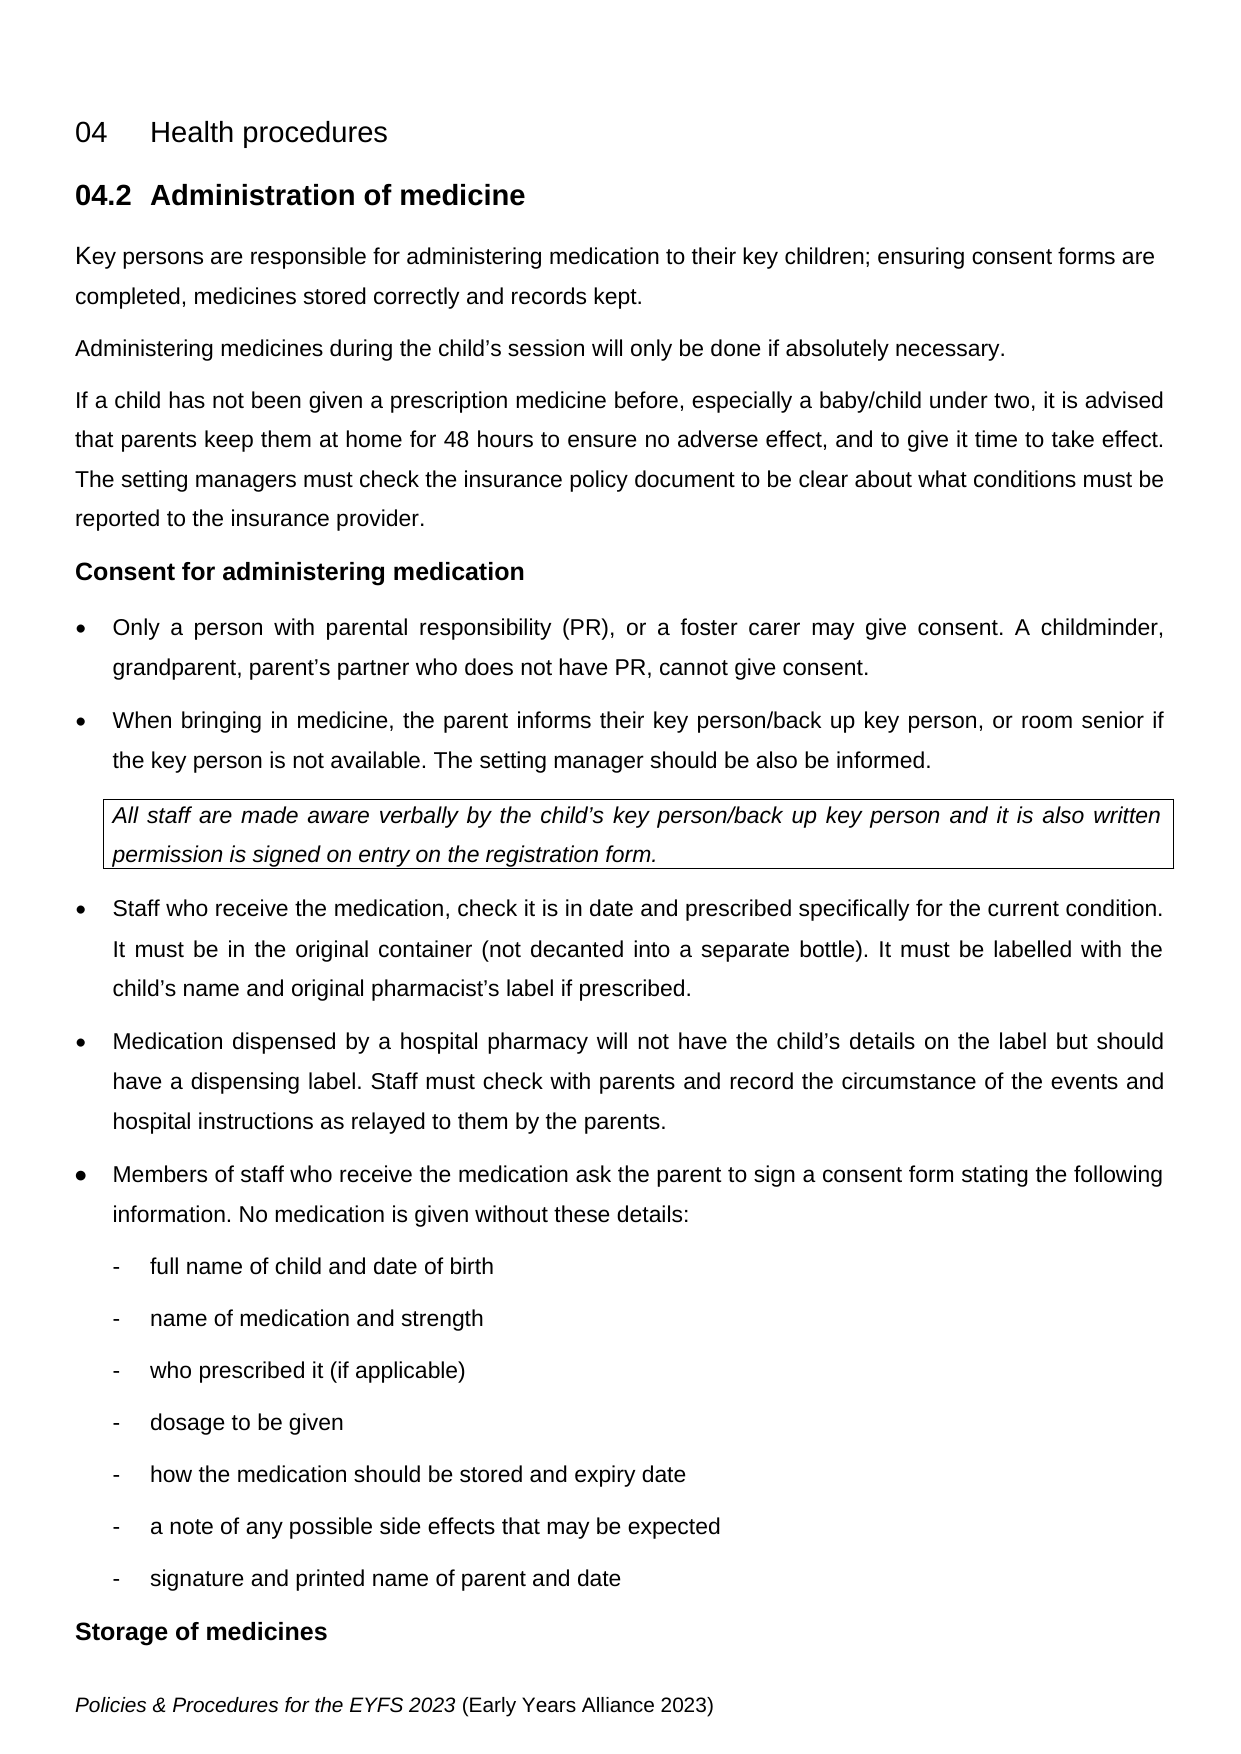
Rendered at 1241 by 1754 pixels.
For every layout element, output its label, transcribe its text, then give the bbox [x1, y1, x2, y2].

list When bringing in medicine, the parent informs their key person/back up key person, or room senior if the key person is not available. The setting manager should be also be informed. [75, 706, 1165, 773]
list who prescribed it (if applicable) [112, 1357, 1165, 1383]
list signature and printed name of parent and date [112, 1565, 1165, 1591]
text 04.2 Administration of medicine [75, 178, 1165, 211]
text 04 Health procedures [75, 115, 1165, 149]
list dosage to be given [112, 1409, 1165, 1435]
list Members of staff who receive the medication ask the parent to sign a consent form stating the following information. No medication is given without these details: [75, 1160, 1165, 1227]
list how the medication should be stored and expiry date [112, 1461, 1165, 1487]
text Consent for administering medication [75, 557, 1165, 586]
text Key persons are responsible for administering medication to their key children; ensuring consent forms are completed, medicines stored correctly and records kept. [75, 241, 1165, 309]
list a note of any possible side effects that may be expected [112, 1513, 1165, 1539]
text Administering medicines during the child’s session will only be done if absolutely necessary. [75, 334, 1165, 361]
text All staff are made aware verbally by the child’s key person/back up key person and it is also written permission is signed on entry on the registration form. [104, 800, 1173, 868]
text Storage of medicines [75, 1617, 1165, 1645]
list name of medication and strength [112, 1305, 1165, 1331]
text If a child has not been given a prescription medicine before, especially a baby/child under two, it is advised that parents keep them at home for 48 hours to ensure no adverse effect, and to give it time to take effect. The setting managers must check the insurance policy document to be clear about what conditions must be reported to the insurance provider. [75, 387, 1165, 531]
list Staff who receive the medication, check it is in date and prescribed specifically for the current condition. It must be in the original container (not decanted into a separate bottle). It must be labelled with the child’s name and original pharmacist’s label if prescribed. [75, 894, 1165, 1001]
list Only a person with parental responsibility (PR), or a foster carer may give consent. A childminder, grandparent, parent’s partner who does not have PR, cannot give consent. [75, 613, 1165, 680]
list full name of child and date of birth [112, 1253, 1165, 1279]
list Medication dispensed by a hospital pharmacy will not have the child’s details on the label but should have a dispensing label. Staff must check with parents and record the circumstance of the events and hospital instructions as relayed to them by the parents. [75, 1027, 1165, 1134]
